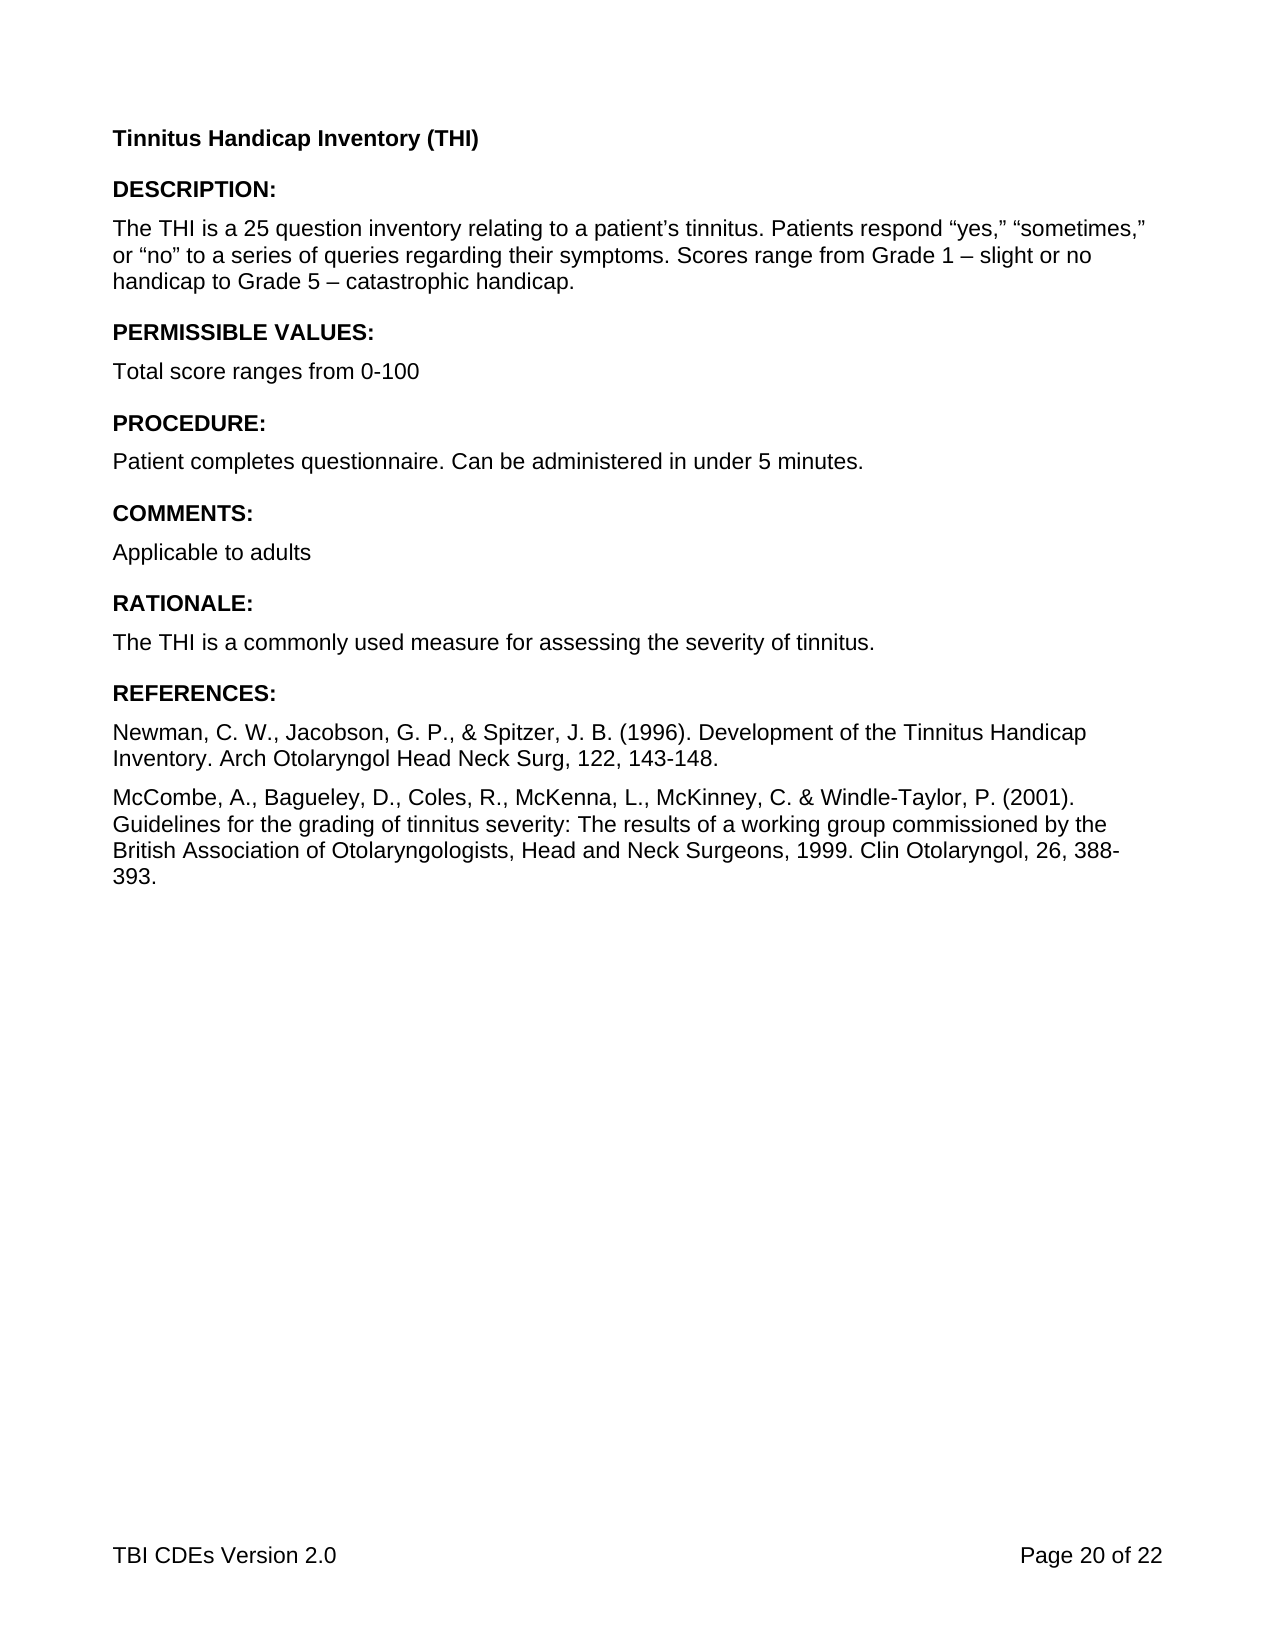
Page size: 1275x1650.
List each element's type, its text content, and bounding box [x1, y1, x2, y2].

text McCombe, A., Bagueley, D., Coles, R., McKenna, L., McKinney, C. & Windle-Taylor, P. (2001). Guidelines for the grading of tinnitus severity: The results of a working group commissioned by the British Association of Otolaryngologists, Head and Neck Surgeons, 1999. Clin Otolaryngol, 26, 388-393. [112, 784, 1162, 889]
subtitle REFERENCES: [112, 680, 1162, 706]
text The THI is a commonly used measure for assessing the severity of tinnitus. [112, 629, 1162, 655]
text Applicable to adults [112, 538, 1162, 565]
subtitle PROCEDURE: [112, 409, 1162, 436]
text Newman, C. W., Jacobson, G. P., & Spitzer, J. B. (1996). Development of the Tinnitus Handicap Inventory. Arch Otolaryngol Head Neck Surg, 122, 143-148. [112, 719, 1162, 772]
text The THI is a 25 question inventory relating to a patient’s tinnitus. Patients respond “yes,” “sometimes,” or “no” to a series of queries regarding their symptoms. Scores range from Grade 1 – slight or no handicap to Grade 5 – catastrophic handicap. [112, 215, 1162, 294]
text Patient completes questionnaire. Can be administered in under 5 minutes. [112, 448, 1162, 475]
subtitle COMMENTS: [112, 500, 1162, 526]
subtitle DESCRIPTION: [112, 176, 1162, 203]
text Total score ranges from 0-100 [112, 358, 1162, 384]
subtitle RATIONALE: [112, 590, 1162, 616]
subtitle Tinnitus Handicap Inventory (THI) [112, 125, 1162, 151]
subtitle PERMISSIBLE VALUES: [112, 319, 1162, 346]
